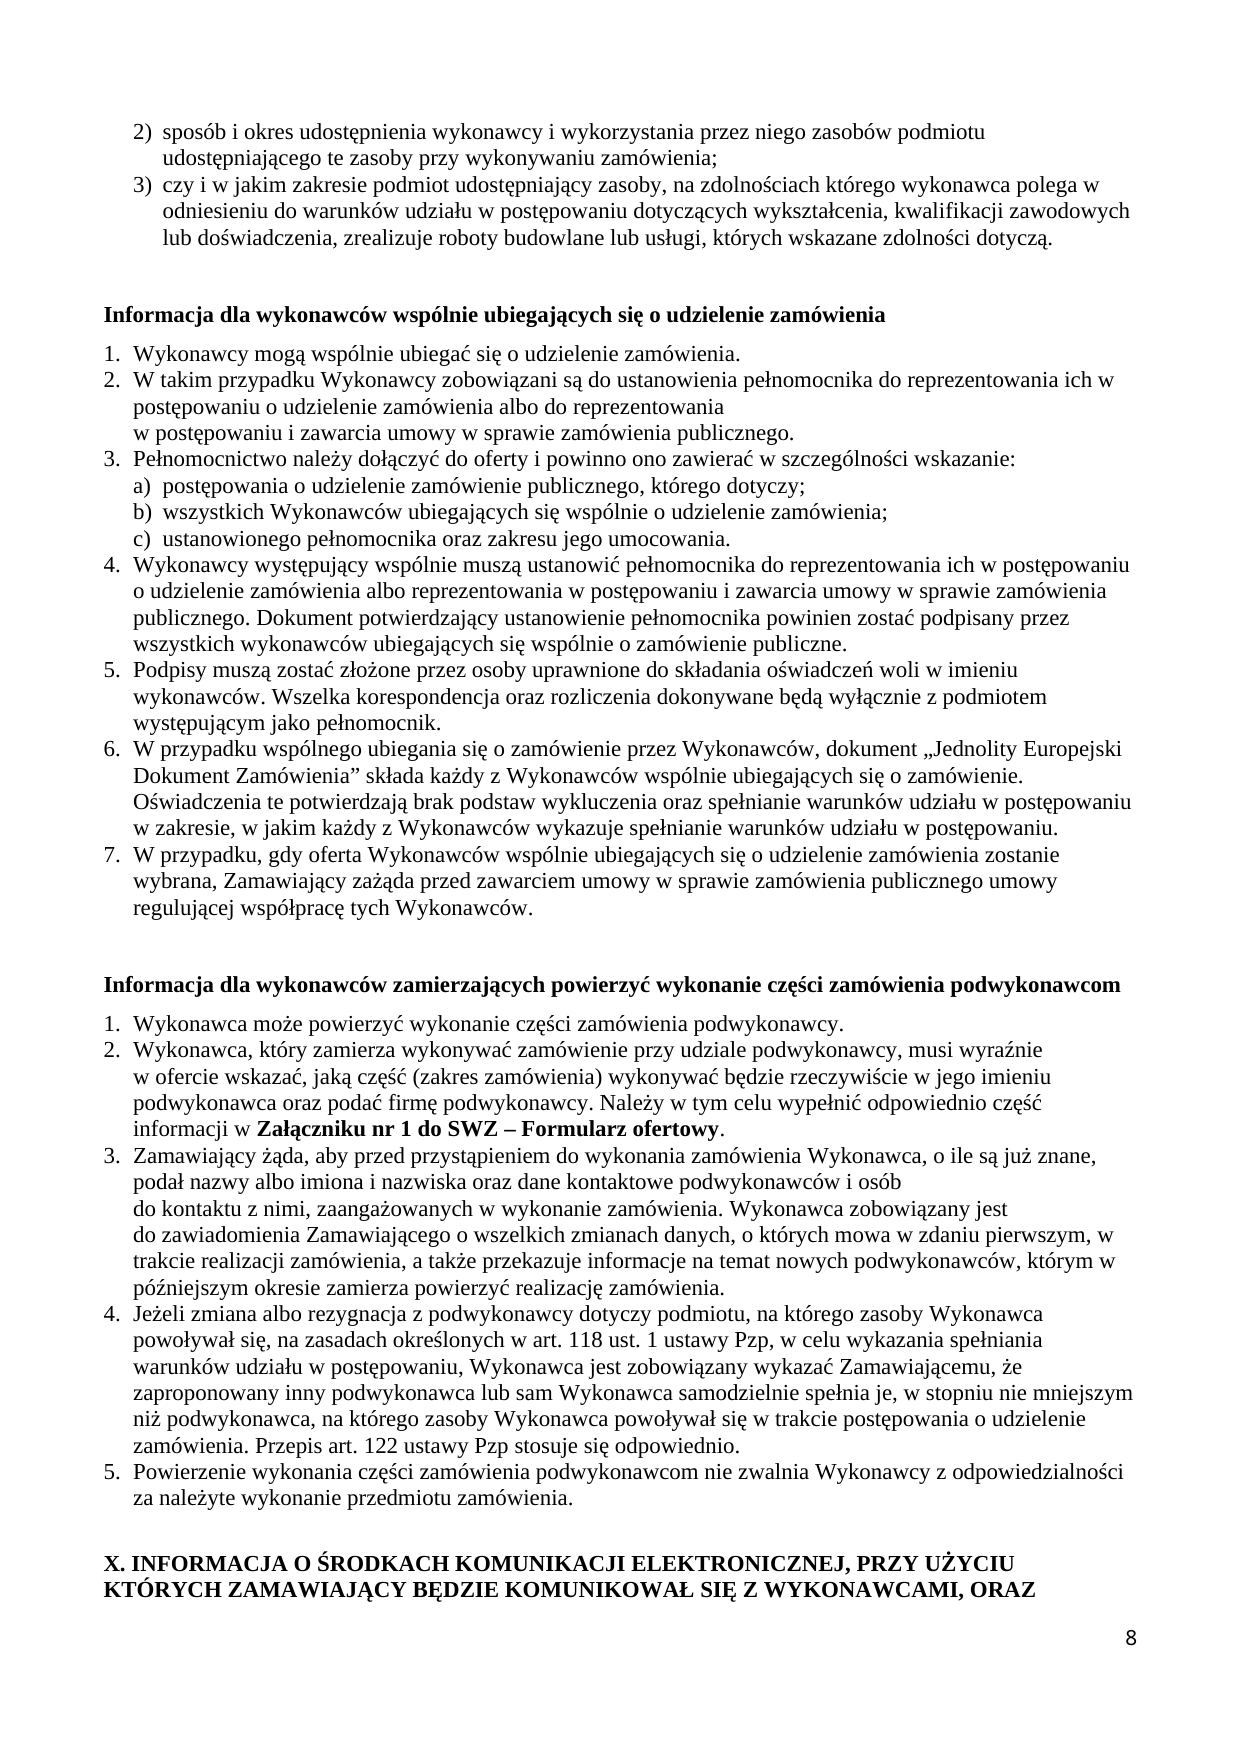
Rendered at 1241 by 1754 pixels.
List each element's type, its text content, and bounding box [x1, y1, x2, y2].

list Jeżeli zmiana albo rezygnacja z podwykonawcy dotyczy podmiotu, na którego zasoby Wykonawca powoływał się, na zasadach określonych w art. 118 ust. 1 ustawy Pzp, w celu wykazania spełniania warunków udziału w postępowaniu, Wykonawca jest zobowiązany wykazać Zamawiającemu, że zaproponowany inny podwykonawca lub sam Wykonawca samodzielnie spełnia je, w stopniu nie mniejszym niż podwykonawca, na którego zasoby Wykonawca powoływał się w trakcie postępowania o udzielenie zamówienia. Przepis art. 122 ustawy Pzp stosuje się odpowiednio. [103, 1300, 1137, 1458]
list postępowania o udzielenie zamówienie publicznego, którego dotyczy; [133, 472, 1137, 498]
list Wykonawca może powierzyć wykonanie części zamówienia podwykonawcy. [103, 1010, 1137, 1036]
list Powierzenie wykonania części zamówienia podwykonawcom nie zwalnia Wykonawcy z odpowiedzialności za należyte wykonanie przedmiotu zamówienia. [103, 1458, 1137, 1511]
list Wykonawca, który zamierza wykonywać zamówienie przy udziale podwykonawcy, musi wyraźnie w ofercie wskazać, jaką część (zakres zamówienia) wykonywać będzie rzeczywiście w jego imieniu podwykonawca oraz podać firmę podwykonawcy. Należy w tym celu wypełnić odpowiednio część informacji w Załączniku nr 1 do SWZ – Formularz ofertowy. [103, 1036, 1137, 1142]
list Zamawiający żąda, aby przed przystąpieniem do wykonania zamówienia Wykonawca, o ile są już znane, podał nazwy albo imiona i nazwiska oraz dane kontaktowe podwykonawców i osób do kontaktu z nimi, zaangażowanych w wykonanie zamówienia. Wykonawca zobowiązany jest do zawiadomienia Zamawiającego o wszelkich zmianach danych, o których mowa w zdaniu pierwszym, w trakcie realizacji zamówienia, a także przekazuje informacje na temat nowych podwykonawców, którym w późniejszym okresie zamierza powierzyć realizację zamówienia. [103, 1142, 1137, 1300]
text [103, 1550, 1137, 1602]
text Informacja dla wykonawców wspólnie ubiegających się o udzielenie zamówienia [103, 301, 1137, 328]
list czy i w jakim zakresie podmiot udostępniający zasoby, na zdolnościach którego wykonawca polega w odniesieniu do warunków udziału w postępowaniu dotyczących wykształcenia, kwalifikacji zawodowych lub doświadczenia, zrealizuje roboty budowlane lub usługi, których wskazane zdolności dotyczą. [133, 171, 1137, 250]
list Podpisy muszą zostać złożone przez osoby uprawnione do składania oświadczeń woli w imieniu wykonawców. Wszelka korespondencja oraz rozliczenia dokonywane będą wyłącznie z podmiotem występującym jako pełnomocnik. [103, 656, 1137, 735]
list Wykonawcy występujący wspólnie muszą ustanowić pełnomocnika do reprezentowania ich w postępowaniu o udzielenie zamówienia albo reprezentowania w postępowaniu i zawarcia umowy w sprawie zamówienia publicznego. Dokument potwierdzający ustanowienie pełnomocnika powinien zostać podpisany przez wszystkich wykonawców ubiegających się wspólnie o zamówienie publiczne. [103, 551, 1137, 656]
text Informacja dla wykonawców zamierzających powierzyć wykonanie części zamówienia podwykonawcom [103, 971, 1137, 998]
list ustanowionego pełnomocnika oraz zakresu jego umocowania. [133, 524, 1137, 551]
list wszystkich Wykonawców ubiegających się wspólnie o udzielenie zamówienia; [133, 498, 1137, 524]
list W przypadku wspólnego ubiegania się o zamówienie przez Wykonawców, dokument „Jednolity Europejski Dokument Zamówienia” składa każdy z Wykonawców wspólnie ubiegających się o zamówienie. Oświadczenia te potwierdzają brak podstaw wykluczenia oraz spełnianie warunków udziału w postępowaniu w zakresie, w jakim każdy z Wykonawców wykazuje spełnianie warunków udziału w postępowaniu. [103, 735, 1137, 841]
list W takim przypadku Wykonawcy zobowiązani są do ustanowienia pełnomocnika do reprezentowania ich w postępowaniu o udzielenie zamówienia albo do reprezentowania w postępowaniu i zawarcia umowy w sprawie zamówienia publicznego. [103, 366, 1137, 446]
list Pełnomocnictwo należy dołączyć do oferty i powinno ono zawierać w szczególności wskazanie: [103, 446, 1137, 472]
list Wykonawcy mogą wspólnie ubiegać się o udzielenie zamówienia. [103, 340, 1137, 366]
list sposób i okres udostępnienia wykonawcy i wykorzystania przez niego zasobów podmiotu udostępniającego te zasoby przy wykonywaniu zamówienia; [133, 118, 1137, 171]
list W przypadku, gdy oferta Wykonawców wspólnie ubiegających się o udzielenie zamówienia zostanie wybrana, Zamawiający zażąda przed zawarciem umowy w sprawie zamówienia publicznego umowy regulującej współpracę tych Wykonawców. [103, 841, 1137, 920]
